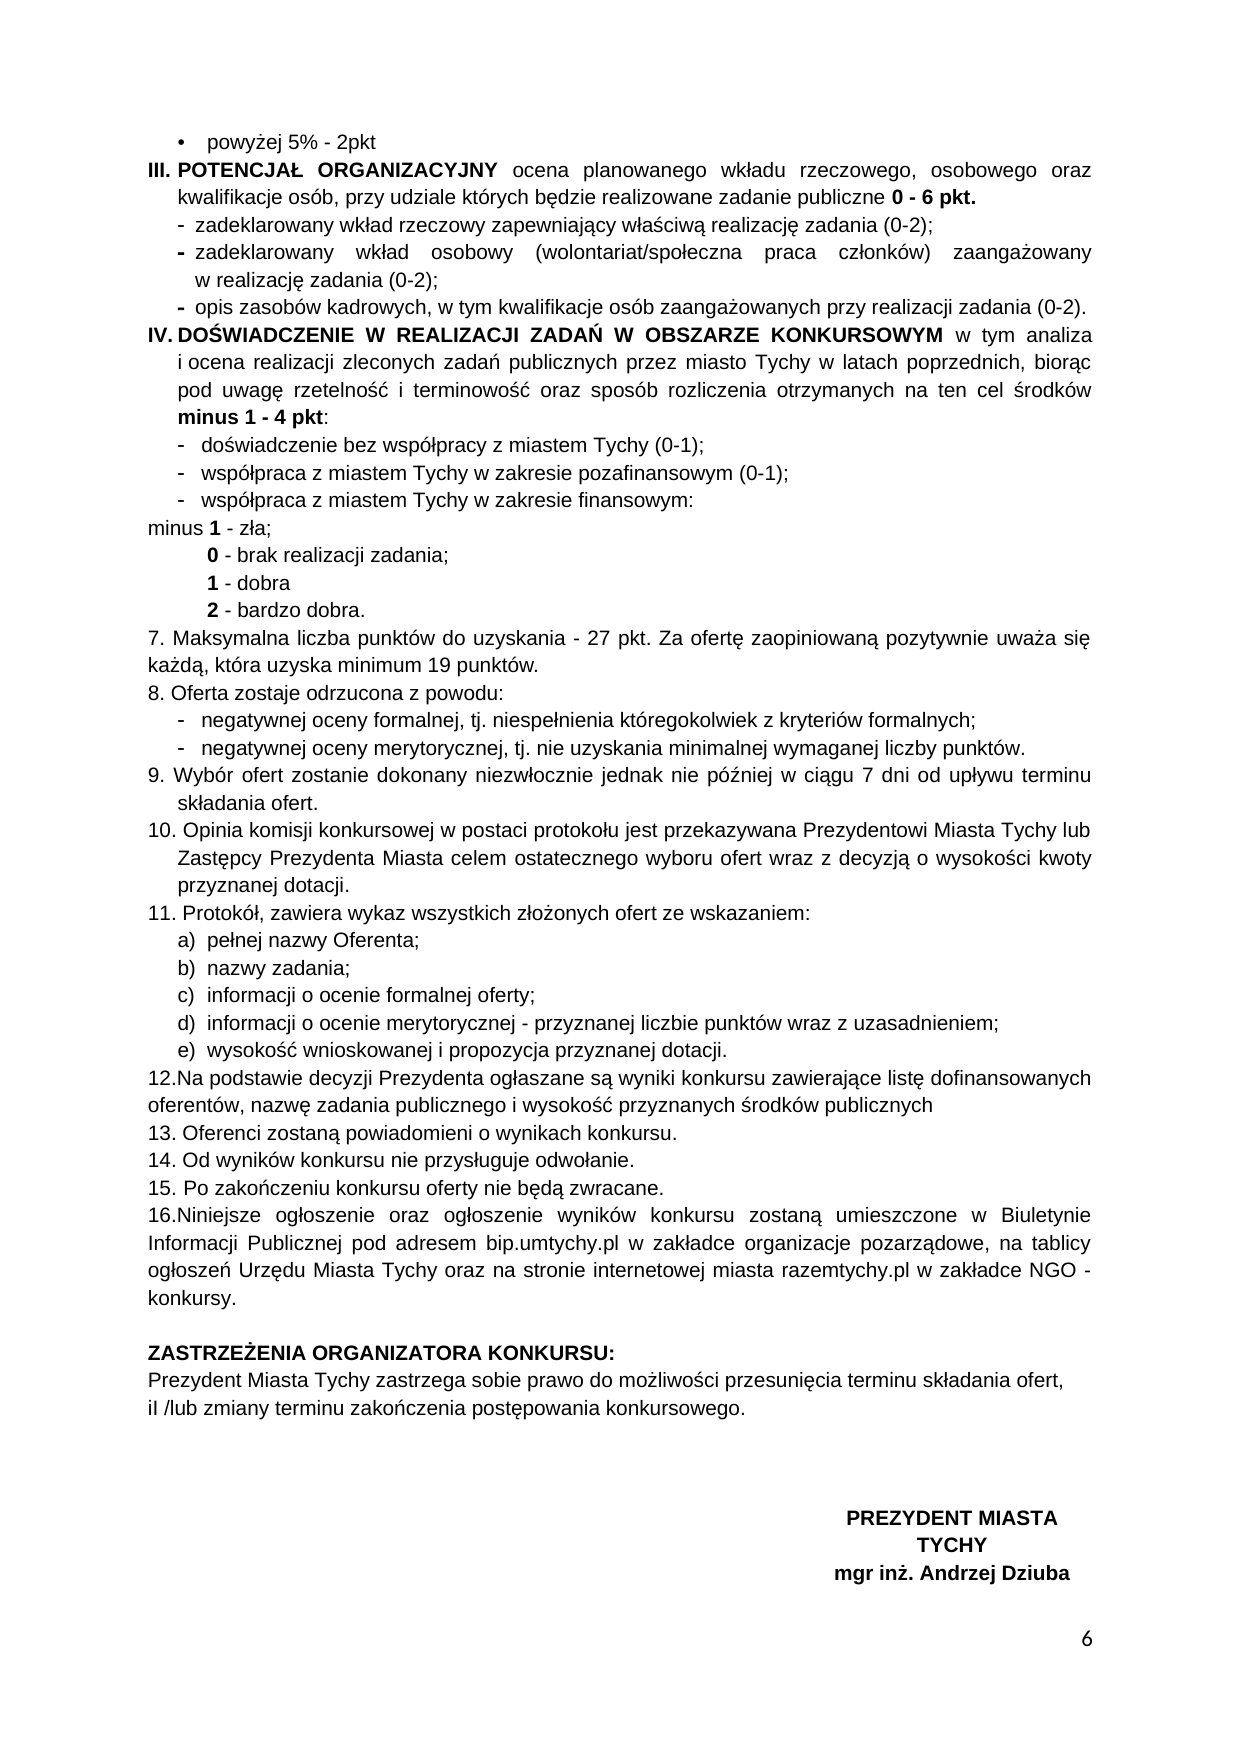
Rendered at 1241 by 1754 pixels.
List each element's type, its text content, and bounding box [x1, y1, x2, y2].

text minus 1 - zła; [148, 516, 1092, 539]
text IV. DOŚWIADCZENIE W REALIZACJI ZADAŃ W OBSZARZE KONKURSOWYM w tym analiza i ocena realizacji zleconych zadań publicznych przez miasto Tychy w latach poprzednich, biorąc pod uwagę rzetelność i terminowość oraz sposób rozliczenia otrzymanych na ten cel środków minus 1 - 4 pkt: [148, 323, 1092, 429]
text III. POTENCJAŁ ORGANIZACYJNY ocena planowanego wkładu rzeczowego, osobowego oraz kwalifikacje osób, przy udziale których będzie realizowane zadanie publiczne 0 - 6 pkt. [148, 157, 1092, 209]
text 13. Oferenci zostaną powiadomieni o wynikach konkursu. [148, 1121, 1092, 1145]
list negatywnej oceny formalnej, tj. niespełnienia któregokolwiek z kryteriów formalnych; [177, 708, 1092, 732]
text 14. Od wyników konkursu nie przysługuje odwołanie. [148, 1148, 1092, 1172]
text mgr inż. Andrzej Dziuba [811, 1561, 1092, 1585]
text 1 - dobra [177, 571, 1092, 594]
text 12.Na podstawie decyzji Prezydenta ogłaszane są wyniki konkursu zawierające listę dofinansowanych oferentów, nazwę zadania publicznego i wysokość przyznanych środków publicznych [148, 1066, 1092, 1117]
text 8. Oferta zostaje odrzucona z powodu: [148, 681, 1092, 704]
list współpraca z miastem Tychy w zakresie finansowym: [177, 488, 1092, 512]
text 0 - brak realizacji zadania; [177, 543, 1092, 567]
text b) nazwy zadania; [148, 956, 1092, 980]
text 15. Po zakończeniu konkursu oferty nie będą zwracane. [148, 1176, 1092, 1200]
list doświadczenie bez współpracy z miastem Tychy (0-1); [177, 433, 1092, 457]
text c) informacji o ocenie formalnej oferty; [148, 983, 1092, 1007]
text 11. Protokół, zawiera wykaz wszystkich złożonych ofert ze wskazaniem: [148, 901, 1092, 925]
text e) wysokość wnioskowanej i propozycja przyznanej dotacji. [148, 1038, 1092, 1062]
text 2 - bardzo dobra. [207, 598, 1092, 622]
text Prezydent Miasta Tychy zastrzega sobie prawo do możliwości przesunięcia terminu składania ofert, [148, 1368, 1092, 1392]
list współpraca z miastem Tychy w zakresie pozafinansowym (0-1); [177, 460, 1092, 484]
text a) pełnej nazwy Oferenta; [148, 928, 1092, 952]
list negatywnej oceny merytorycznej, tj. nie uzyskania minimalnej wymaganej liczby punktów. [177, 736, 1092, 760]
list opis zasobów kadrowych, w tym kwalifikacje osób zaangażowanych przy realizacji zadania (0-2). [177, 295, 1092, 319]
list zadeklarowany wkład osobowy (wolontariat/społeczna praca członków) zaangażowany w realizację zadania (0-2); [177, 240, 1092, 292]
text 16.Niniejsze ogłoszenie oraz ogłoszenie wyników konkursu zostaną umieszczone w Biuletynie Informacji Publicznej pod adresem bip.umtychy.pl w zakładce organizacje pozarządowe, na tablicy ogłoszeń Urzędu Miasta Tychy oraz na stronie internetowej miasta razemtychy.pl w zakładce NGO - konkursy. [148, 1203, 1092, 1310]
text PREZYDENT MIASTA TYCHY [811, 1506, 1092, 1557]
text • powyżej 5% - 2pkt [148, 130, 1092, 154]
text 9. Wybór ofert zostanie dokonany niezwłocznie jednak nie później w ciągu 7 dni od upływu terminu składania ofert. [148, 763, 1092, 815]
text d) informacji o ocenie merytorycznej - przyznanej liczbie punktów wraz z uzasadnieniem; [148, 1011, 1092, 1035]
text iI /lub zmiany terminu zakończenia postępowania konkursowego. [148, 1396, 1092, 1420]
text 7. Maksymalna liczba punktów do uzyskania - 27 pkt. Za ofertę zaopiniowaną pozytywnie uważa się każdą, która uzyska minimum 19 punktów. [148, 626, 1092, 677]
list zadeklarowany wkład rzeczowy zapewniający właściwą realizację zadania (0-2); [177, 212, 1092, 236]
text 10. Opinia komisji konkursowej w postaci protokołu jest przekazywana Prezydentowi Miasta Tychy lub Zastępcy Prezydenta Miasta celem ostatecznego wyboru ofert wraz z decyzją o wysokości kwoty przyznanej dotacji. [148, 818, 1092, 897]
text ZASTRZEŻENIA ORGANIZATORA KONKURSU: [148, 1341, 1092, 1365]
